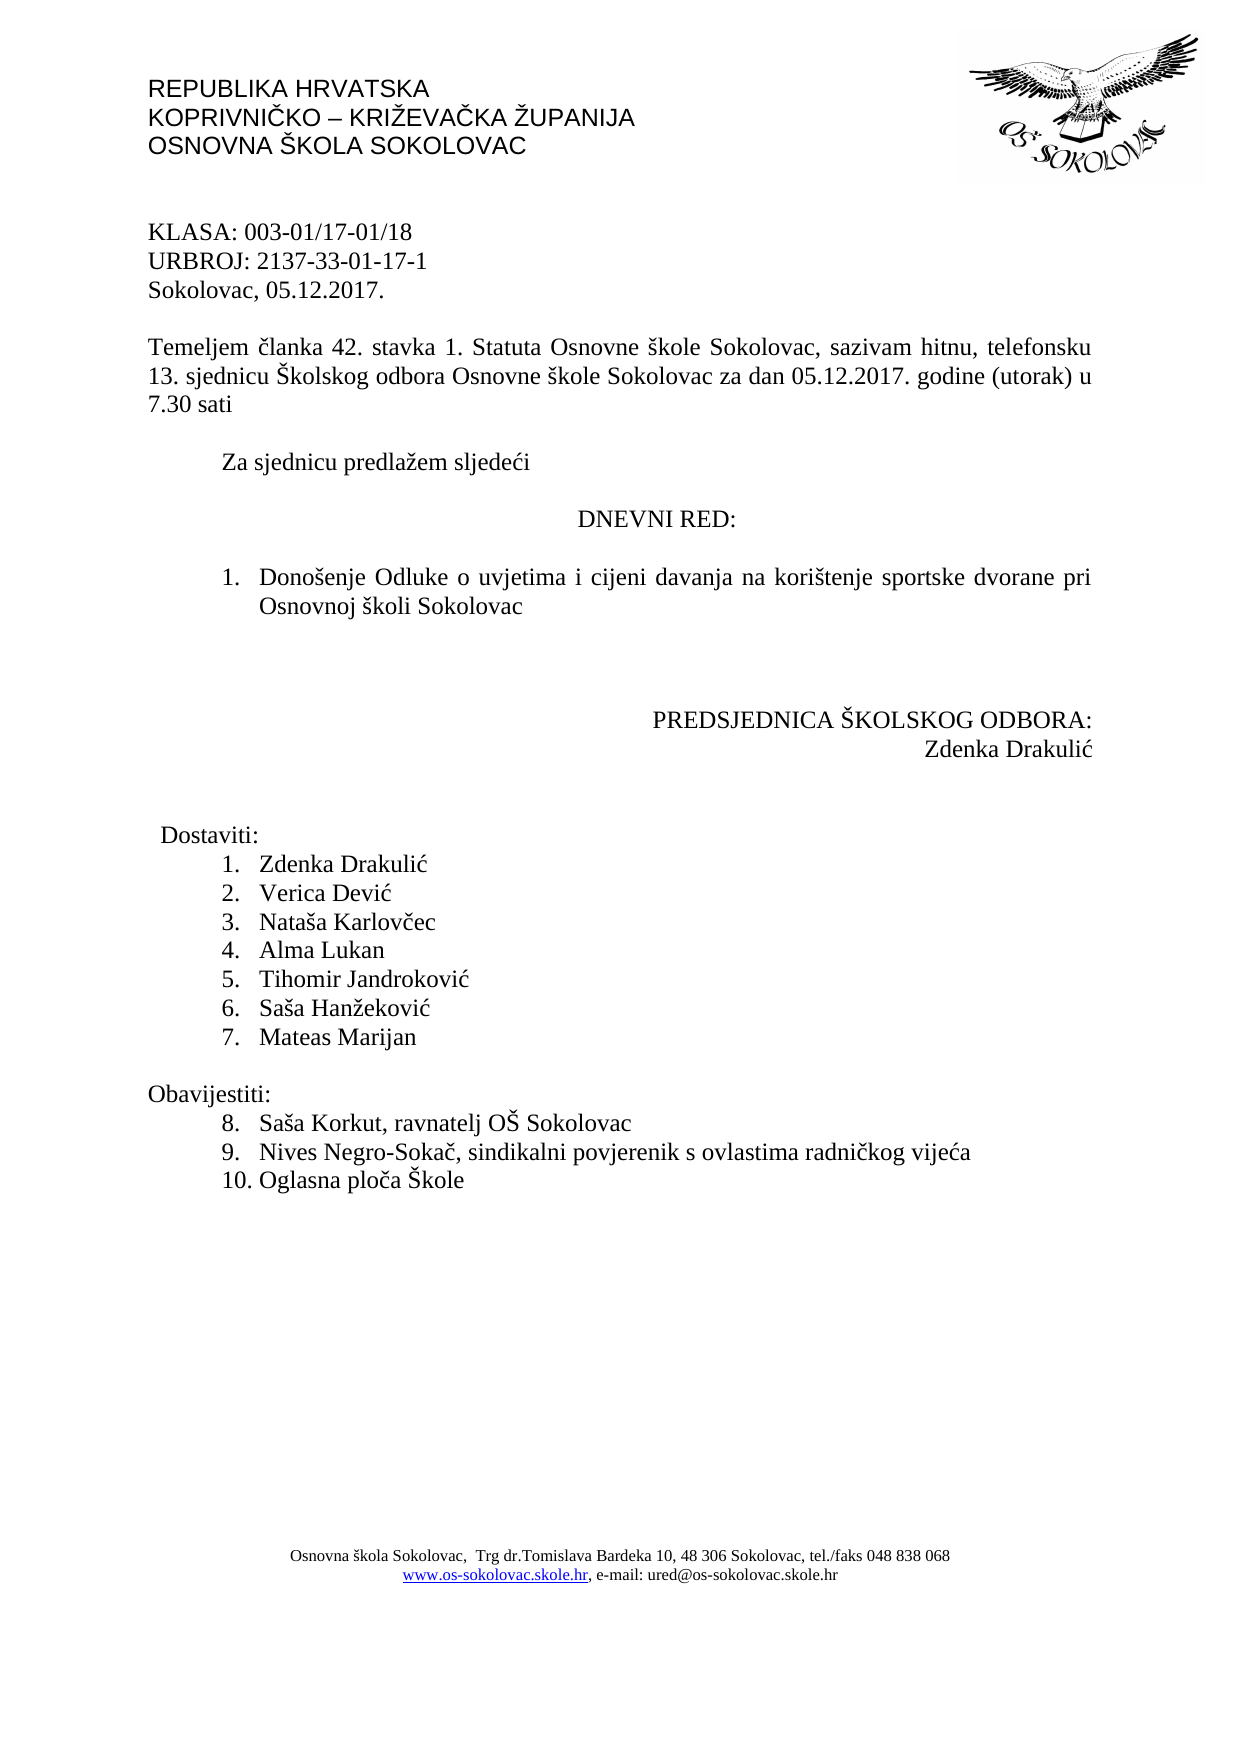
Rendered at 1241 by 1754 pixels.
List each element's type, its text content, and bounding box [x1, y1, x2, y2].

list Verica Dević [221, 878, 1093, 907]
text URBROJ: 2137-33-01-17-1 [148, 246, 1093, 275]
list Donošenje Odluke o uvjetima i cijeni davanja na korištenje sportske dvorane pri Osnovnoj školi Sokolovac [221, 562, 1093, 619]
list Mateas Marijan [221, 1022, 1093, 1050]
list Saša Hanžeković [221, 993, 1093, 1022]
list Oglasna ploča Škole [221, 1165, 1093, 1194]
text Temeljem članka 42. stavka 1. Statuta Osnovne škole Sokolovac, sazivam hitnu, telefonsku 13. sjednicu Školskog odbora Osnovne škole Sokolovac za dan 05.12.2017. godine (utorak) u 7.30 sati [148, 332, 1093, 418]
list Zdenka Drakulić [221, 849, 1093, 878]
text Sokolovac, 05.12.2017. [148, 275, 1093, 304]
list Saša Korkut, ravnatelj OŠ Sokolovac [221, 1108, 1093, 1137]
picture [956, 28, 1205, 186]
text Dostaviti: [148, 820, 1093, 849]
text PREDSJEDNICA ŠKOLSKOG ODBORA: [148, 705, 1093, 734]
text Za sjednicu predlažem sljedeći [148, 447, 1093, 476]
text Obavijestiti: [148, 1079, 1093, 1108]
list Nataša Karlovčec [221, 907, 1093, 935]
list Alma Lukan [221, 935, 1093, 964]
text DNEVNI RED: [148, 504, 1093, 533]
text KLASA: 003-01/17-01/18 [148, 217, 1093, 246]
list Tihomir Jandroković [221, 964, 1093, 993]
list Nives Negro-Sokač, sindikalni povjerenik s ovlastima radničkog vijeća [221, 1137, 1093, 1165]
text Zdenka Drakulić [148, 734, 1093, 763]
